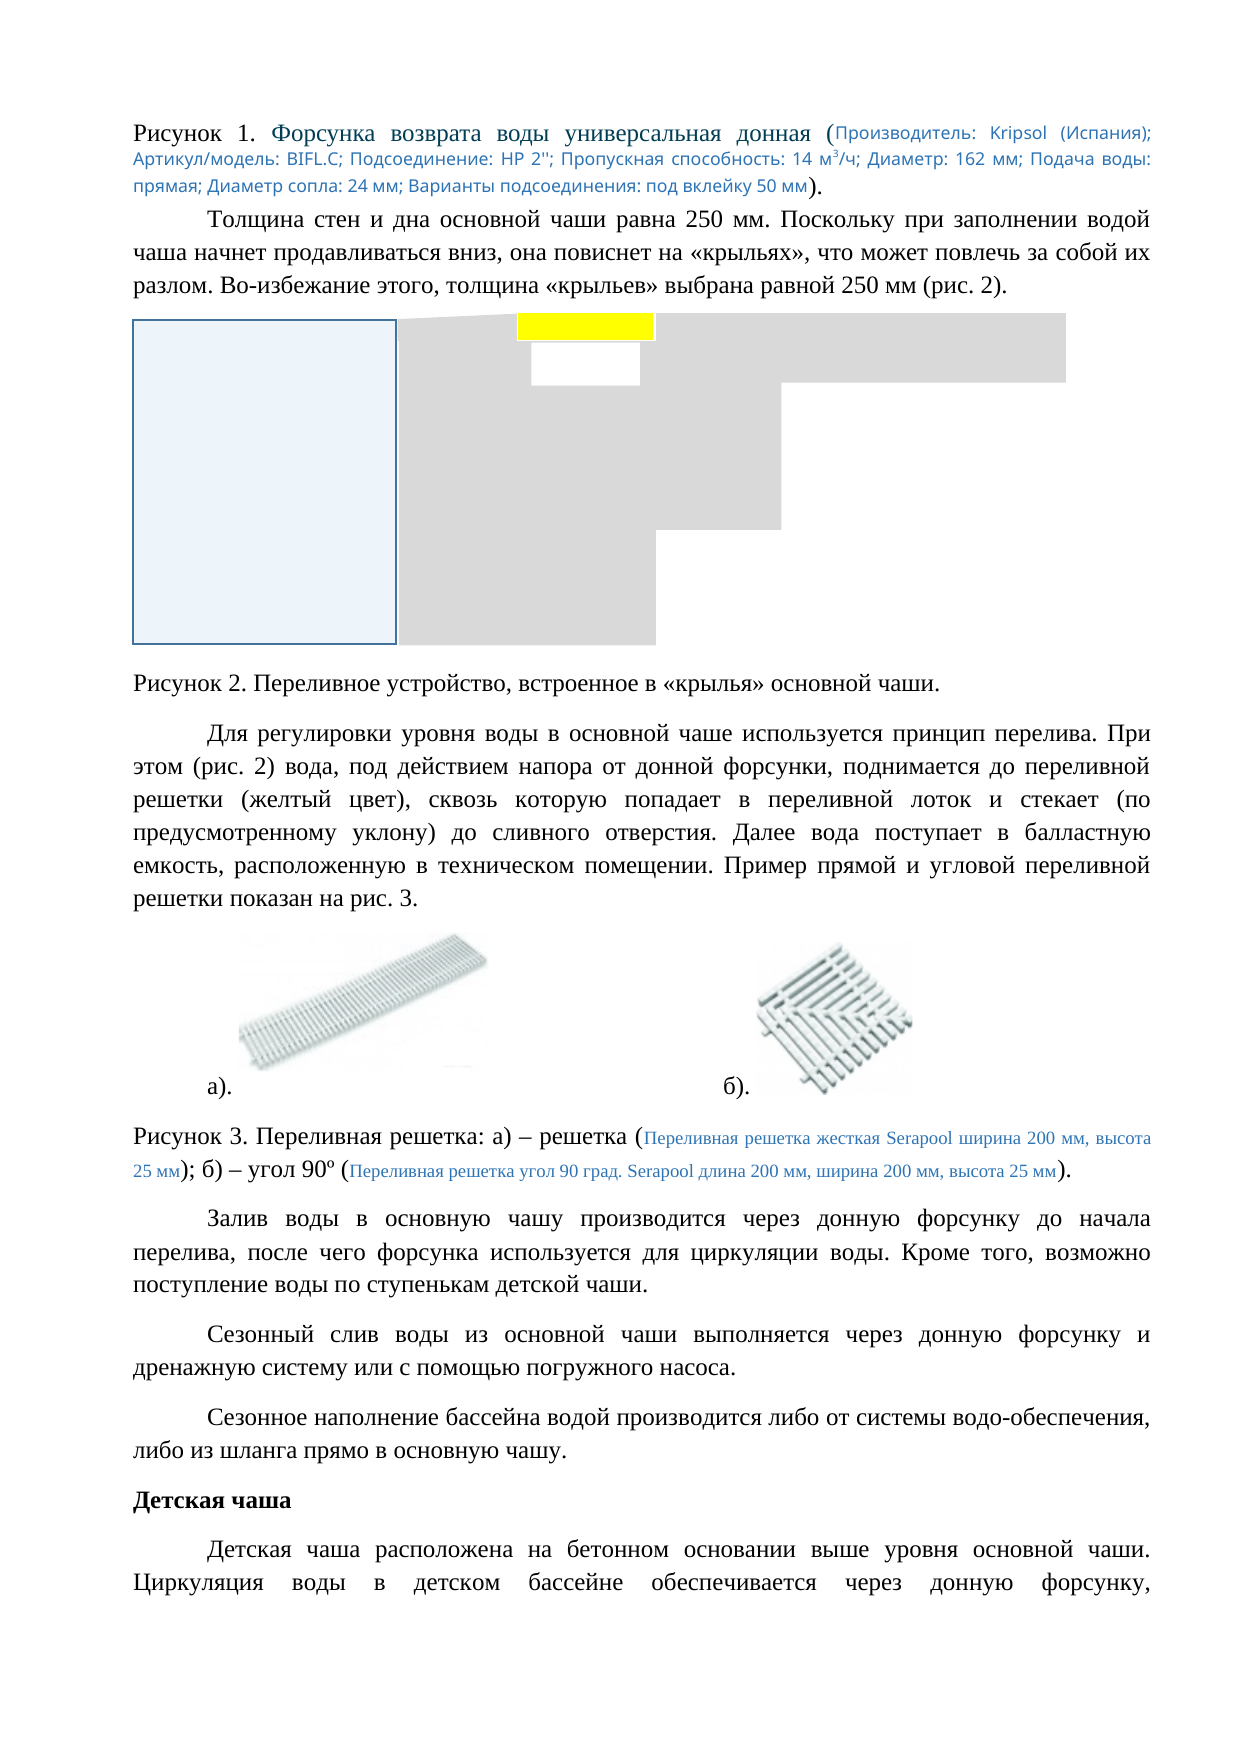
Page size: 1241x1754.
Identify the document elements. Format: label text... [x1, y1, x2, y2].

picture [756, 942, 913, 1095]
text Залив воды в основную чашу производится через донную форсунку до начала перелива, после чего форсунка используется для циркуляции воды. Кроме того, возможно поступление воды по ступенькам детской чаши. [133, 1203, 1152, 1298]
text Для регулировки уровня воды в основной чаше используется принцип перелива. При этом (рис. 2) вода, под действием напора от донной форсунки, поднимается до переливной решетки (желтый цвет), сквозь которую попадает в переливной лоток и стекает (по предусмотренному уклону) до сливного отверстия. Далее вода поступает в балластную емкость, расположенную в техническом помещении. Пример прямой и угловой переливной решетки показан на рис. 3. [133, 718, 1152, 912]
text Толщина стен и дна основной чаши равна 250 мм. Поскольку при заполнении водой чаша начнет продавливаться вниз, она повиснет на «крыльях», что может повлечь за собой их разлом. Во-избежание этого, толщина «крыльев» выбрана равной 250 мм (рис. 2). [133, 204, 1152, 299]
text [133, 1534, 1152, 1596]
text Детская чаша [133, 1485, 1152, 1513]
picture [766, 130, 771, 139]
text Сезонный слив воды из основной чаши выполняется через донную форсунку и дренажную систему или с помощью погружного насоса. [133, 1319, 1152, 1381]
text Сезонное наполнение бассейна водой производится либо от системы водо-обеспечения, либо из шланга прямо в основную чашу. [133, 1402, 1152, 1464]
text Рисунок 1. Форсунка возврата воды универсальная донная (Производитель: Kripsol (Испания); Артикул/модель: BIFL.C; Подсоединение: HP 2''; Пропускная способность: 14 м3/ч; Диаметр: 162 мм; Подача воды: прямая; Диаметр сопла: 24 мм; Варианты подсоединения: под вклейку 50 мм). [133, 118, 1152, 200]
picture [739, 130, 744, 139]
picture [238, 932, 524, 1095]
text Рисунок 2. Переливное устройство, встроенное в «крылья» основной чаши. [133, 668, 1152, 697]
text Рисунок 3. Переливная решетка: а) – решетка (Переливная решетка жесткая Serapool ширина 200 мм, высота 25 мм); б) – угол 90º (Переливная решетка угол 90 град. Serapool длина 200 мм, ширина 200 мм, высота 25 мм). [133, 1121, 1152, 1183]
